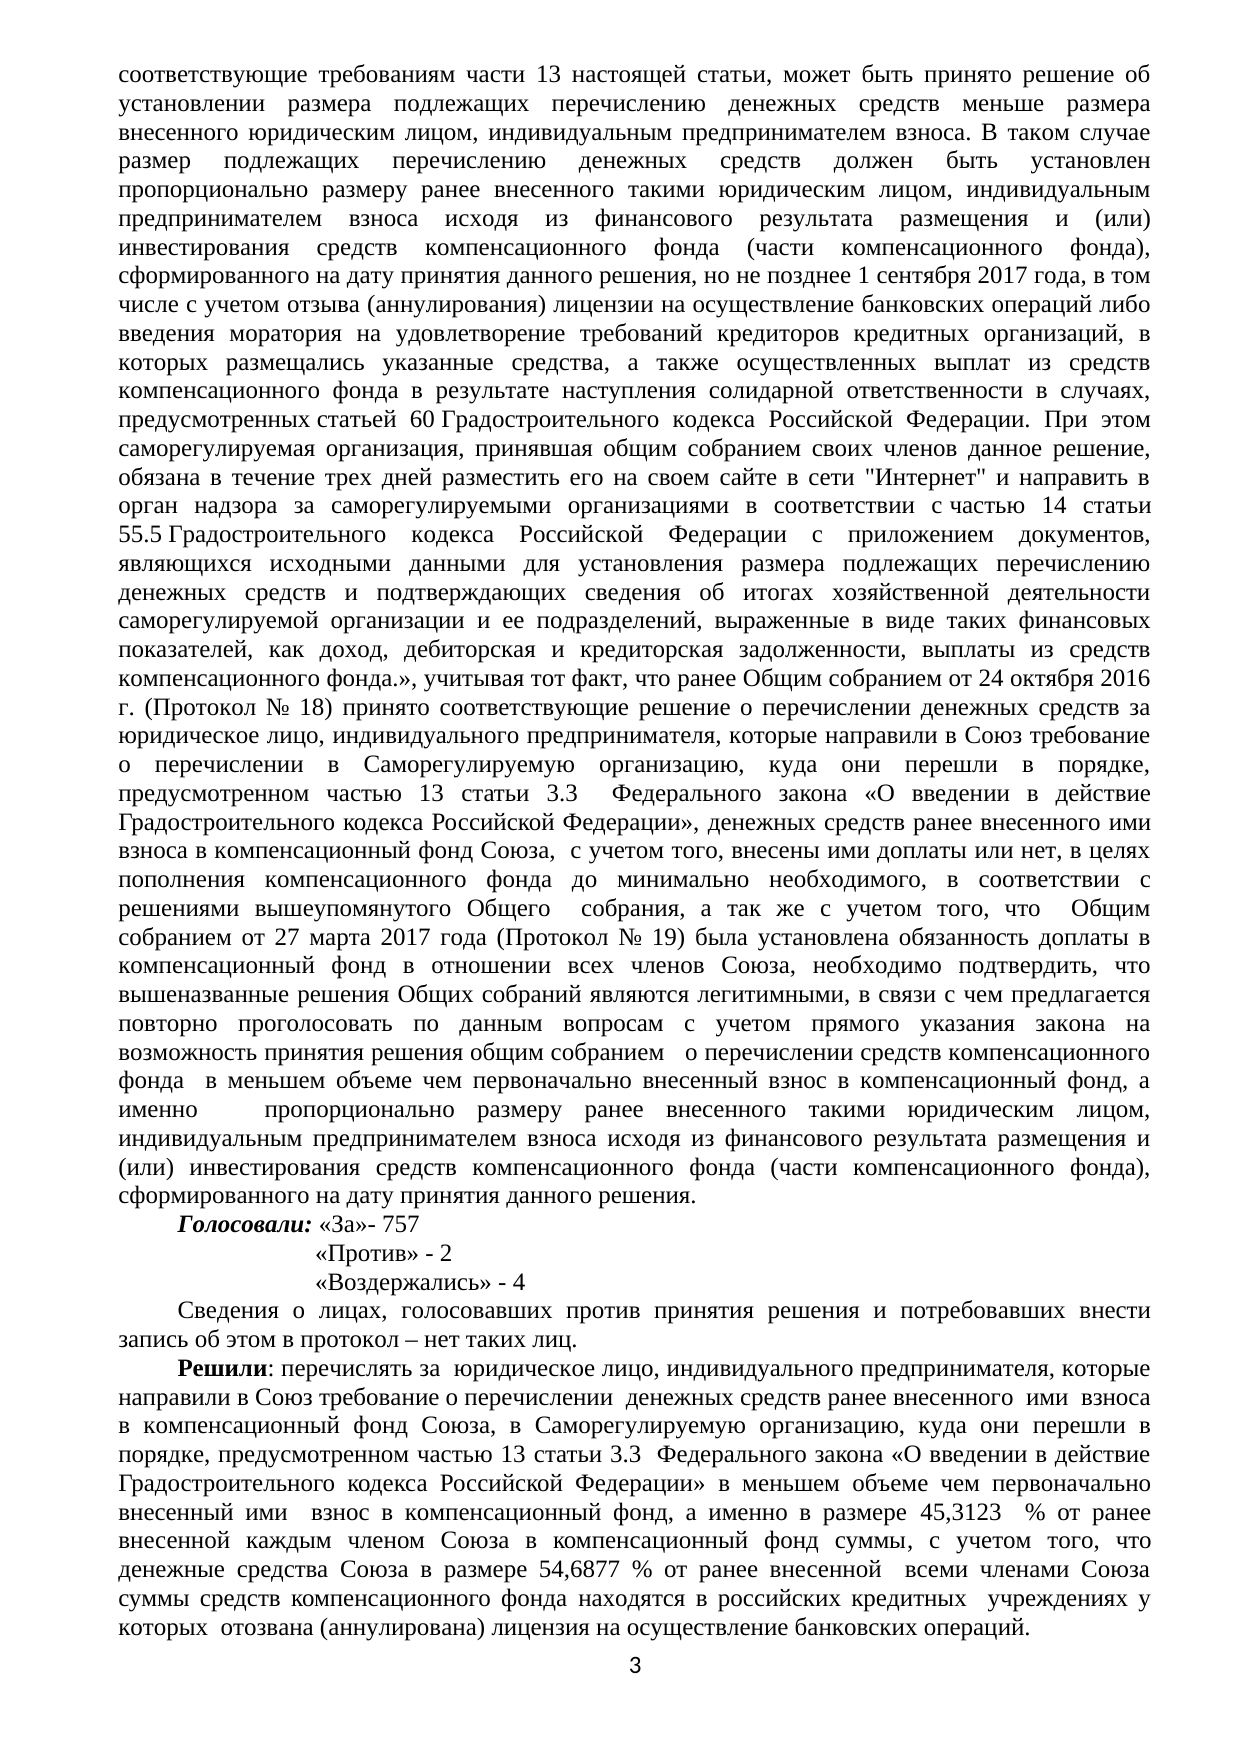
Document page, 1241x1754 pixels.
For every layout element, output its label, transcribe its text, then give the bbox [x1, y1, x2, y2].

text Голосовали: «За»- 757 [118, 1209, 1152, 1238]
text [118, 59, 1152, 1209]
text «Против» - 2 [118, 1238, 1152, 1267]
text Сведения о лицах, голосовавших против принятия решения и потребовавших внести запись об этом в протокол – нет таких лиц. [118, 1295, 1152, 1353]
text «Воздержались» - 4 [118, 1267, 1152, 1295]
text Решили: перечислять за юридическое лицо, индивидуального предпринимателя, которые направили в Союз требование о перечислении денежных средств ранее внесенного ими взноса в компенсационный фонд Союза, в Саморегулируемую организацию, куда они перешли в порядке, предусмотренном частью 13 статьи 3.3 Федерального закона «О введении в действие Градостроительного кодекса Российской Федерации» в меньшем объеме чем первоначально внесенный ими взнос в компенсационный фонд, а именно в размере 45,3123 % от ранее внесенной каждым членом Союза в компенсационный фонд суммы, с учетом того, что денежные средства Союза в размере 54,6877 % от ранее внесенной всеми членами Союза суммы средств компенсационного фонда находятся в российских кредитных учреждениях у которых отозвана (аннулирована) лицензия на осуществление банковских операций. [118, 1353, 1152, 1640]
